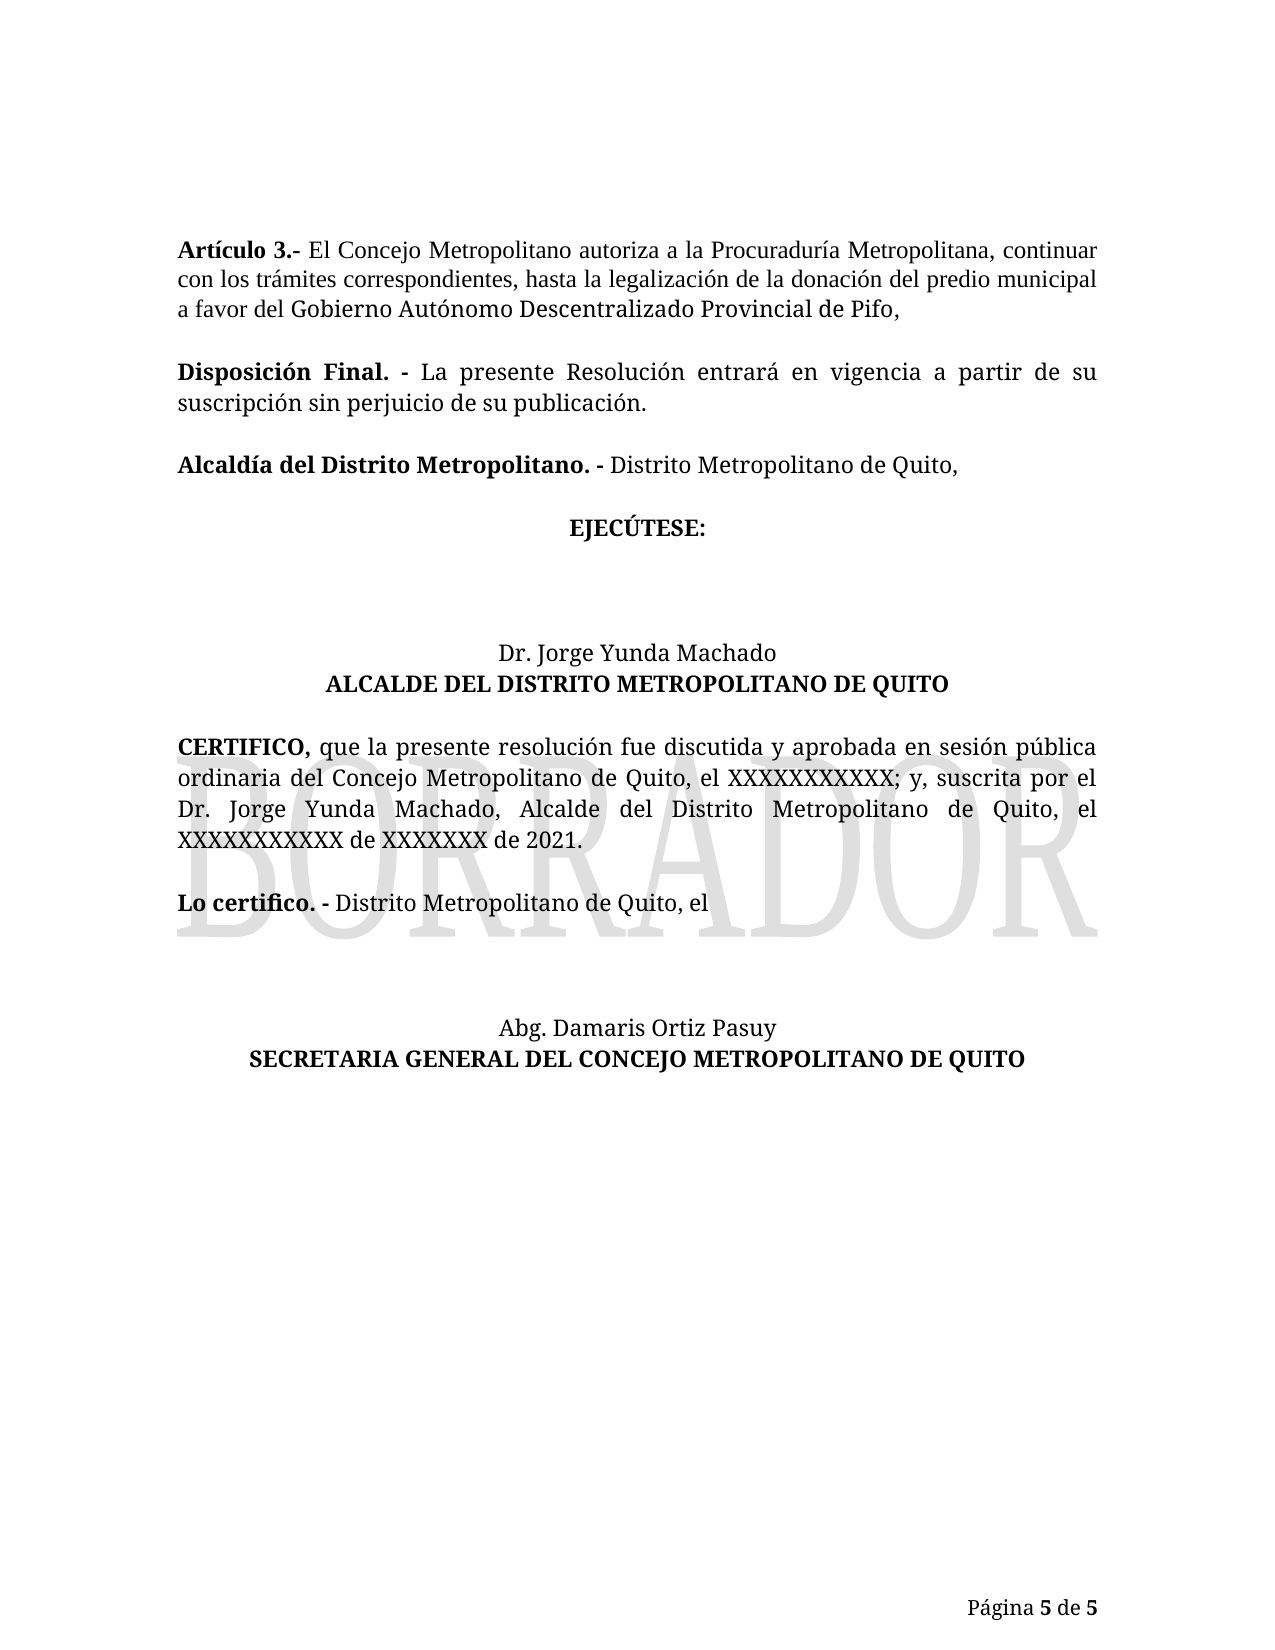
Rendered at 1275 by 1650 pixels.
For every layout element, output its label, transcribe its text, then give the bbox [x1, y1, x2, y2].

text Abg. Damaris Ortiz Pasuy [177, 1012, 1098, 1043]
text Alcaldía del Distrito Metropolitano. - Distrito Metropolitano de Quito, [177, 449, 1098, 481]
text Disposición Final. - La presente Resolución entrará en vigencia a partir de su suscripción sin perjuicio de su publicación. [177, 356, 1098, 418]
text Dr. Jorge Yunda Machado [177, 637, 1098, 668]
text SECRETARIA GENERAL DEL CONCEJO METROPOLITANO DE QUITO [177, 1043, 1098, 1074]
text Lo certifico. - Distrito Metropolitano de Quito, el [177, 887, 1098, 918]
text EJECÚTESE: [177, 512, 1098, 543]
text Artículo 3.- El Concejo Metropolitano autoriza a la Procuraduría Metropolitana, continuar con los trámites correspondientes, hasta la legalización de la donación del predio municipal a favor del Gobierno Autónomo Descentralizado Provincial de Pifo, [177, 236, 1098, 324]
text CERTIFICO, que la presente resolución fue discutida y aprobada en sesión pública ordinaria del Concejo Metropolitano de Quito, el XXXXXXXXXXX; y, suscrita por el Dr. Jorge Yunda Machado, Alcalde del Distrito Metropolitano de Quito, el XXXXXXXXXXX de XXXXXXX de 2021. [177, 731, 1098, 856]
text ALCALDE DEL DISTRITO METROPOLITANO DE QUITO [177, 668, 1098, 699]
